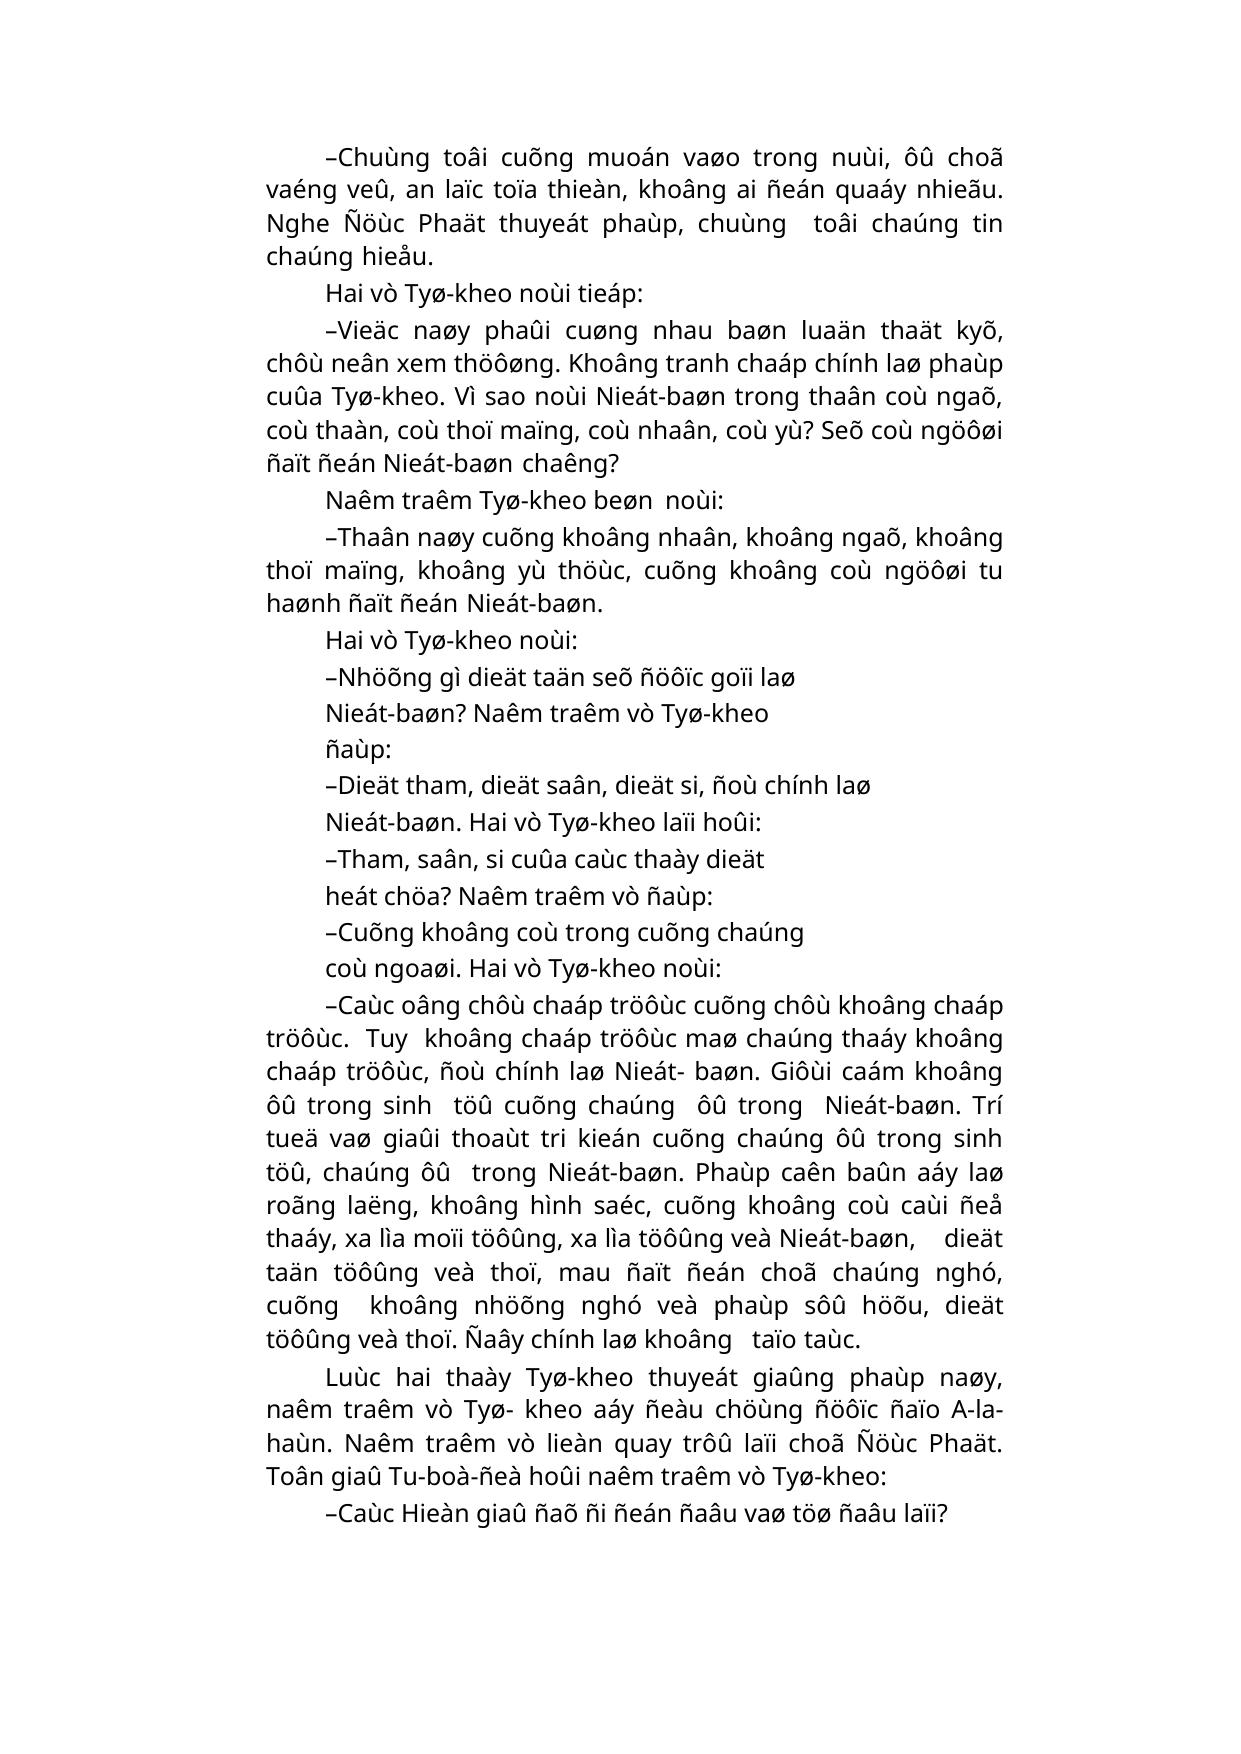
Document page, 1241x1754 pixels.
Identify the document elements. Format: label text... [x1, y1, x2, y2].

text –Vieäc naøy phaûi cuøng nhau baøn luaän thaät kyõ, chôù neân xem thöôøng. Khoâng tranh chaáp chính laø phaùp cuûa Tyø-kheo. Vì sao noùi Nieát-baøn trong thaân coù ngaõ, coù thaàn, coù thoï maïng, coù nhaân, coù yù? Seõ coù ngöôøi ñaït ñeán Nieát-baøn chaêng? [266, 313, 1004, 480]
text –Tham, saân, si cuûa caùc thaày dieät heát chöa? Naêm traêm vò ñaùp: [325, 841, 817, 912]
text –Nhöõng gì dieät taän seõ ñöôïc goïi laø Nieát-baøn? Naêm traêm vò Tyø-kheo ñaùp: [325, 659, 817, 766]
text –Cuõng khoâng coù trong cuõng chaúng coù ngoaøi. Hai vò Tyø-kheo noùi: [325, 915, 817, 985]
text –Thaân naøy cuõng khoâng nhaân, khoâng ngaõ, khoâng thoï maïng, khoâng yù thöùc, cuõng khoâng coù ngöôøi tu haønh ñaït ñeán Nieát-baøn. [266, 520, 1004, 620]
text –Caùc Hieàn giaû ñaõ ñi ñeán ñaâu vaø töø ñaâu laïi? [325, 1496, 1065, 1529]
text Hai vò Tyø-kheo noùi: [325, 623, 1065, 657]
text –Caùc oâng chôù chaáp tröôùc cuõng chôù khoâng chaáp tröôùc. Tuy khoâng chaáp tröôùc maø chaúng thaáy khoâng chaáp tröôùc, ñoù chính laø Nieát- baøn. Giôùi caám khoâng ôû trong sinh töû cuõng chaúng ôû trong Nieát-baøn. Trí tueä vaø giaûi thoaùt tri kieán cuõng chaúng ôû trong sinh töû, chaúng ôû trong Nieát-baøn. Phaùp caên baûn aáy laø roãng laëng, khoâng hình saéc, cuõng khoâng coù caùi ñeå thaáy, xa lìa moïi töôûng, xa lìa töôûng veà Nieát-baøn, dieät taän töôûng veà thoï, mau ñaït ñeán choã chaúng nghó, cuõng khoâng nhöõng nghó veà phaùp sôû höõu, dieät töôûng veà thoï. Ñaây chính laø khoâng taïo taùc. [266, 988, 1004, 1355]
text –Dieät tham, dieät saân, dieät si, ñoù chính laø Nieát-baøn. Hai vò Tyø-kheo laïi hoûi: [325, 768, 885, 839]
text Hai vò Tyø-kheo noùi tieáp: [325, 276, 1065, 309]
text –Chuùng toâi cuõng muoán vaøo trong nuùi, ôû choã vaéng veû, an laïc toïa thieàn, khoâng ai ñeán quaáy nhieãu. Nghe Ñöùc Phaät thuyeát phaùp, chuùng toâi chaúng tin chaúng hieåu. [266, 139, 1004, 273]
text Luùc hai thaày Tyø-kheo thuyeát giaûng phaùp naøy, naêm traêm vò Tyø- kheo aáy ñeàu chöùng ñöôïc ñaïo A-la-haùn. Naêm traêm vò lieàn quay trôû laïi choã Ñöùc Phaät. Toân giaû Tu-boà-ñeà hoûi naêm traêm vò Tyø-kheo: [266, 1359, 1004, 1493]
text Naêm traêm Tyø-kheo beøn noùi: [325, 483, 1065, 517]
